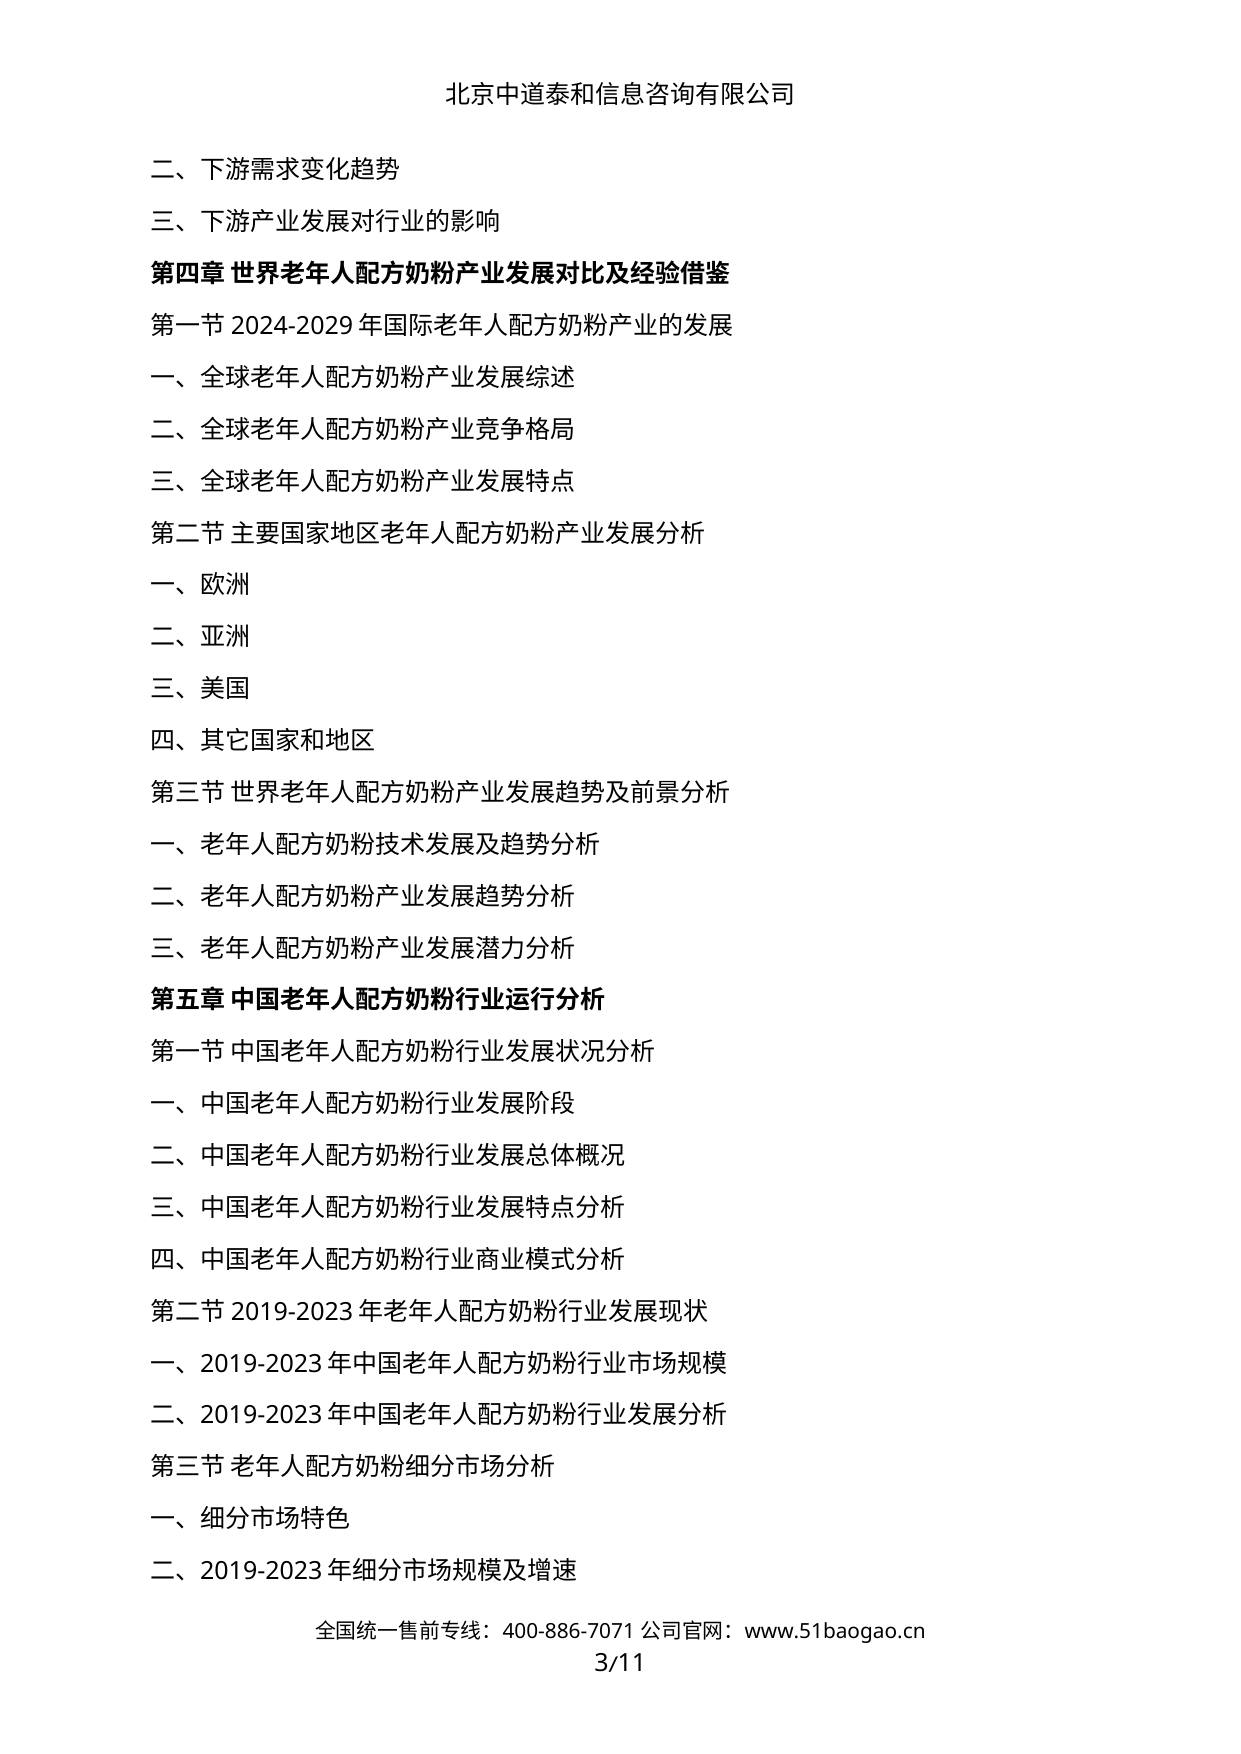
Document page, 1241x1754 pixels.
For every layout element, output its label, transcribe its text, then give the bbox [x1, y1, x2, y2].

text 一、全球老年人配方奶粉产业发展综述 [150, 357, 1090, 394]
text 二、亚洲 [150, 617, 1090, 653]
text 第一节 中国老年人配方奶粉行业发展状况分析 [150, 1032, 1090, 1068]
text 二、下游需求变化趋势 [150, 150, 1090, 186]
text 二、老年人配方奶粉产业发展趋势分析 [150, 876, 1090, 912]
text 第一节 2024-2029年国际老年人配方奶粉产业的发展 [150, 306, 1090, 342]
text 一、中国老年人配方奶粉行业发展阶段 [150, 1084, 1090, 1120]
text 三、美国 [150, 669, 1090, 705]
text 第二节 2019-2023年老年人配方奶粉行业发展现状 [150, 1291, 1090, 1327]
text 一、老年人配方奶粉技术发展及趋势分析 [150, 824, 1090, 861]
text 一、2019-2023年中国老年人配方奶粉行业市场规模 [150, 1343, 1090, 1379]
text 二、2019-2023年细分市场规模及增速 [150, 1551, 1090, 1587]
text 二、全球老年人配方奶粉产业竞争格局 [150, 409, 1090, 446]
text 三、老年人配方奶粉产业发展潜力分析 [150, 928, 1090, 964]
text 二、2019-2023年中国老年人配方奶粉行业发展分析 [150, 1395, 1090, 1431]
text 四、中国老年人配方奶粉行业商业模式分析 [150, 1239, 1090, 1276]
text 三、中国老年人配方奶粉行业发展特点分析 [150, 1187, 1090, 1224]
text 第三节 世界老年人配方奶粉产业发展趋势及前景分析 [150, 772, 1090, 809]
text 一、细分市场特色 [150, 1499, 1090, 1535]
text 二、中国老年人配方奶粉行业发展总体概况 [150, 1136, 1090, 1172]
text 第二节 主要国家地区老年人配方奶粉产业发展分析 [150, 513, 1090, 549]
text 第五章 中国老年人配方奶粉行业运行分析 [150, 980, 1090, 1016]
text 第四章 世界老年人配方奶粉产业发展对比及经验借鉴 [150, 254, 1090, 290]
text 三、下游产业发展对行业的影响 [150, 202, 1090, 238]
text 三、全球老年人配方奶粉产业发展特点 [150, 461, 1090, 497]
text 第三节 老年人配方奶粉细分市场分析 [150, 1447, 1090, 1483]
text 四、其它国家和地区 [150, 721, 1090, 757]
text 一、欧洲 [150, 565, 1090, 601]
